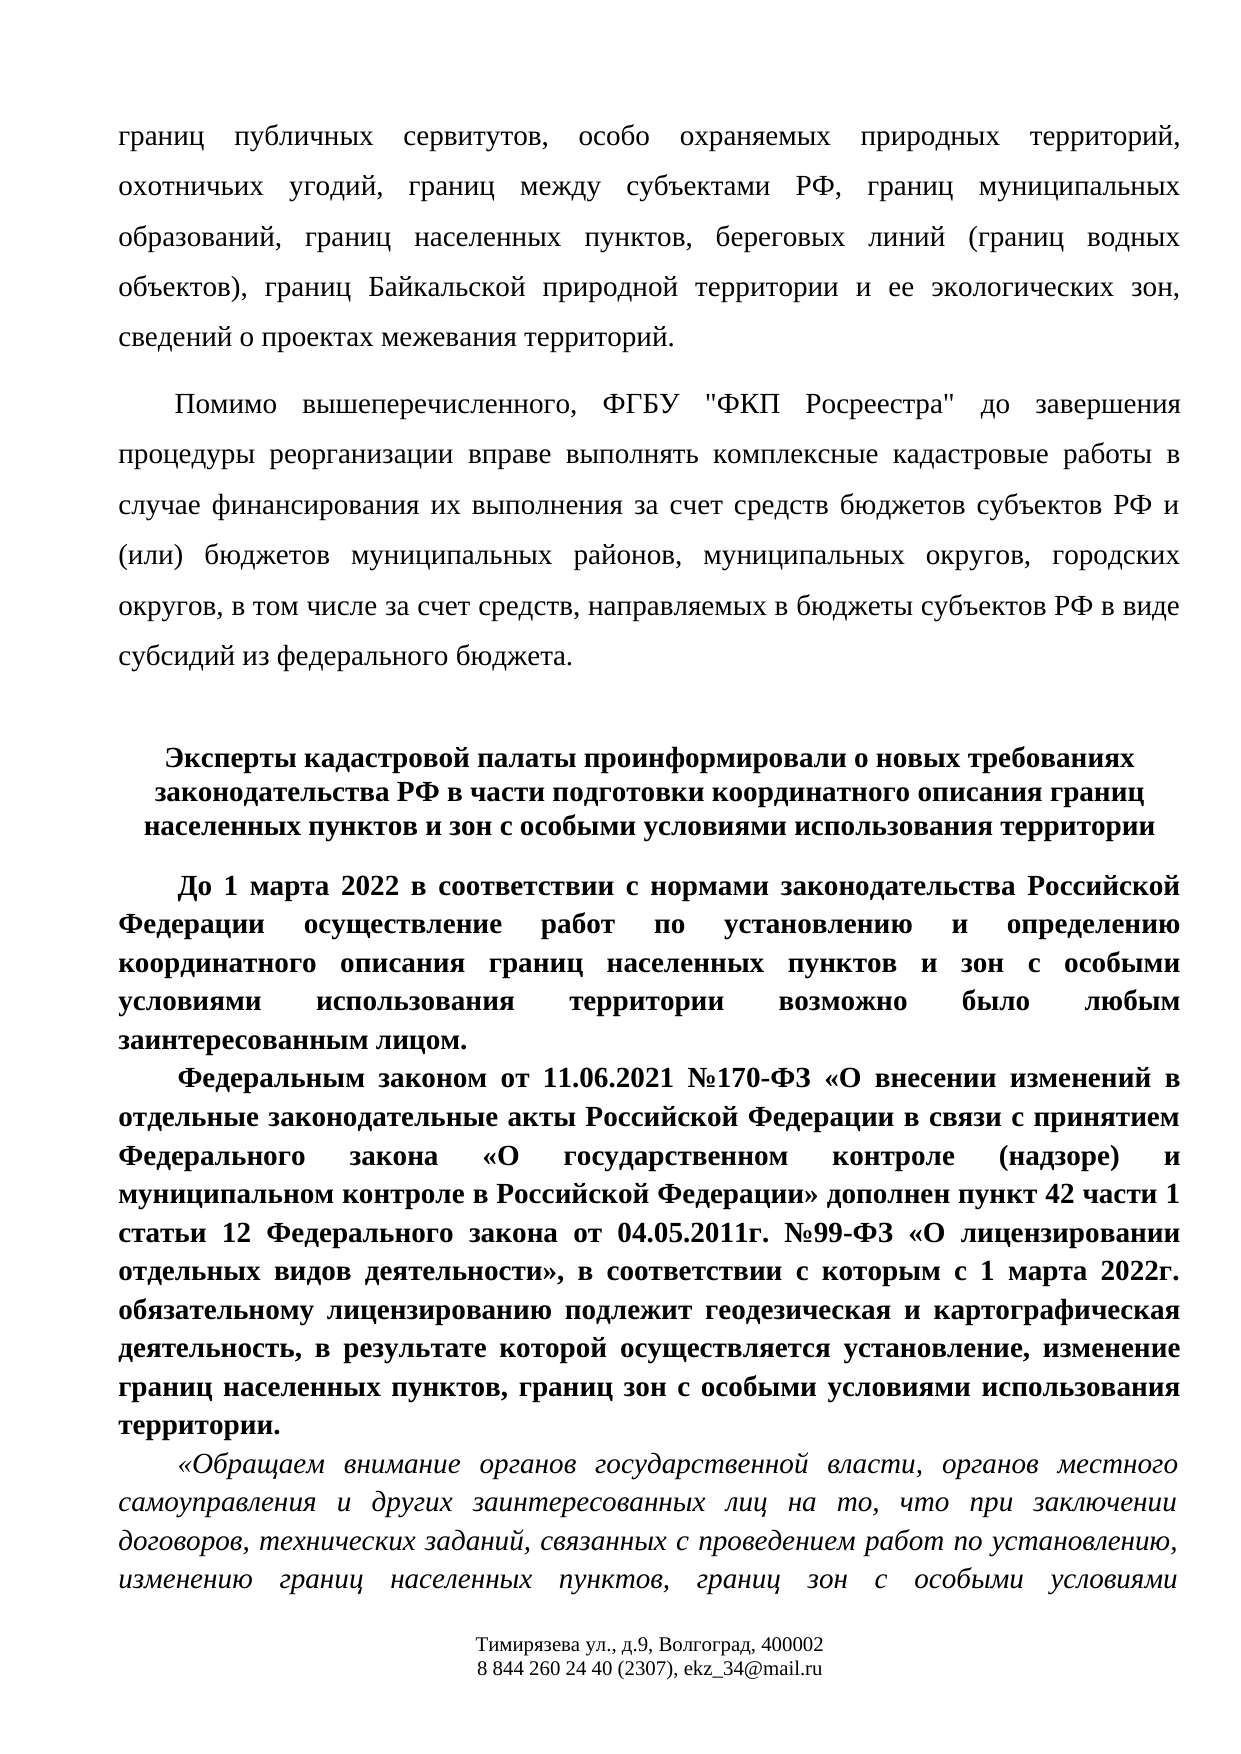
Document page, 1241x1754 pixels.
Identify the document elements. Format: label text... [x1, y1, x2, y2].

text Эксперты кадастровой палаты проинформировали о новых требованиях законодательства РФ в части подготовки координатного описания границ населенных пунктов и зон с особыми условиями использования территории [118, 741, 1181, 841]
text До 1 марта 2022 в соответствии с нормами законодательства Российской Федерации осуществление работ по установлению и определению координатного описания границ населенных пунктов и зон с особыми условиями использования территории возможно было любым заинтересованным лицом. [118, 868, 1181, 1056]
text Помимо вышеперечисленного, ФГБУ "ФКП Росреестра" до завершения процедуры реорганизации вправе выполнять комплексные кадастровые работы в случае финансирования их выполнения за счет средств бюджетов субъектов РФ и (или) бюджетов муниципальных районов, муниципальных округов, городских округов, в том числе за счет средств, направляемых в бюджеты субъектов РФ в виде субсидий из федерального бюджета. [118, 386, 1181, 671]
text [118, 118, 1181, 353]
text Федеральным законом от 11.06.2021 №170-ФЗ «О внесении изменений в отдельные законодательные акты Российской Федерации в связи с принятием Федерального закона «О государственном контроле (надзоре) и муниципальном контроле в Российской Федерации» дополнен пункт 42 части 1 статьи 12 Федерального закона от 04.05.2011г. №99-ФЗ «О лицензировании отдельных видов деятельности», в соответствии с которым с 1 марта 2022г. обязательному лицензированию подлежит геодезическая и картографическая деятельность, в результате которой осуществляется установление, изменение границ населенных пунктов, границ зон с особыми условиями использования территории. [118, 1061, 1181, 1441]
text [118, 1446, 1181, 1595]
